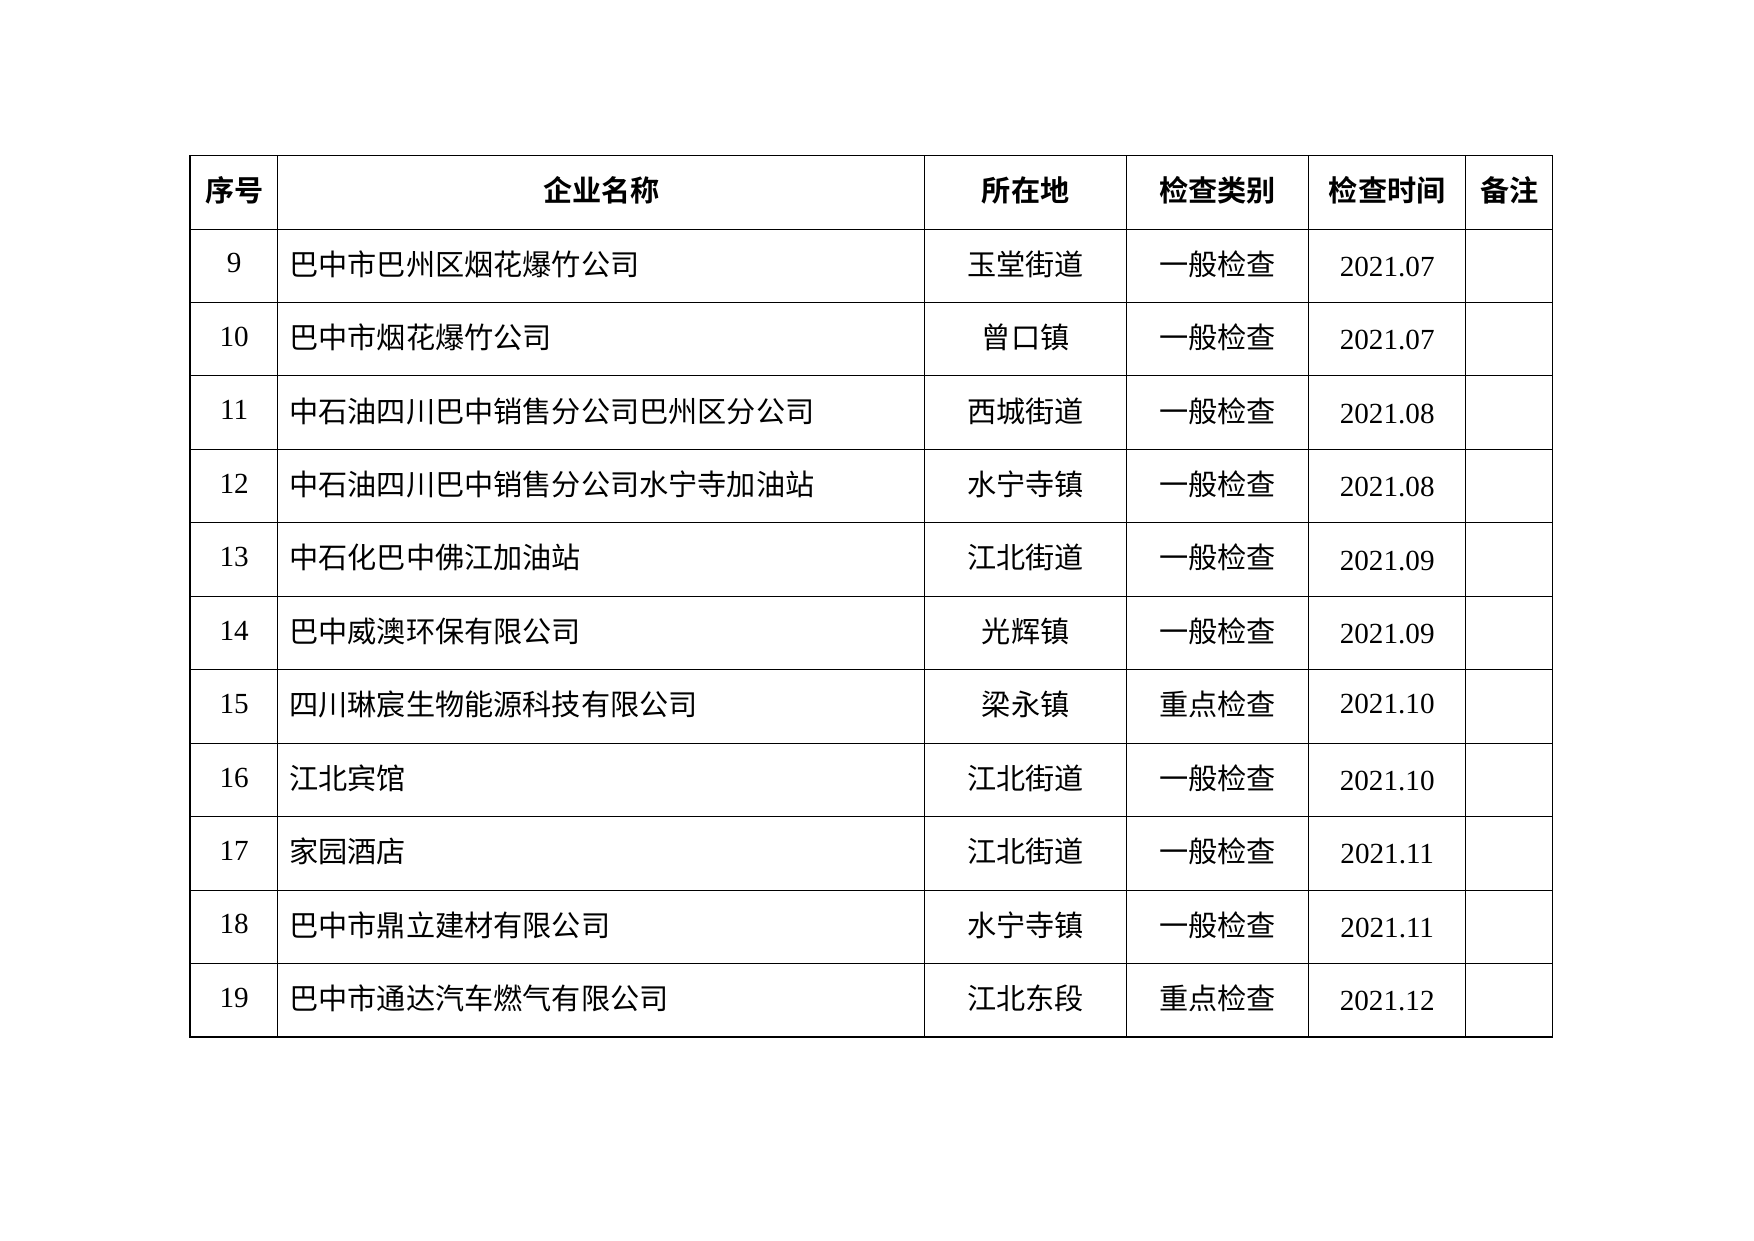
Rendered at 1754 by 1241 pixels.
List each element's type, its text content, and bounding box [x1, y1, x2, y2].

table_cell 中石油四川巴中销售分公司巴州区分公司 [278, 376, 924, 449]
table_cell 江北东段 [925, 964, 1126, 1036]
table_cell 家园酒店 [278, 817, 924, 889]
table_cell [1466, 523, 1552, 596]
table_cell 巴中市鼎立建材有限公司 [278, 891, 924, 963]
table_cell 2021.08 [1309, 376, 1465, 449]
table_cell 2021.11 [1309, 891, 1465, 963]
table_cell 中石油四川巴中销售分公司水宁寺加油站 [278, 450, 924, 522]
table_header 所在地 [925, 156, 1126, 228]
table_cell 一般检查 [1127, 230, 1308, 302]
table_header 备注 [1466, 156, 1552, 228]
table_cell 江北街道 [925, 744, 1126, 816]
table_cell 2021.07 [1309, 230, 1465, 302]
table_cell 18 [191, 891, 277, 963]
table_cell 巴中市烟花爆竹公司 [278, 303, 924, 375]
table_cell 13 [191, 523, 277, 596]
table_header 企业名称 [278, 156, 924, 228]
table_header 检查类别 [1127, 156, 1308, 228]
table_cell 19 [191, 964, 277, 1036]
table_cell 西城街道 [925, 376, 1126, 449]
table_cell 巴中市通达汽车燃气有限公司 [278, 964, 924, 1036]
table_cell 巴中市巴州区烟花爆竹公司 [278, 230, 924, 302]
table_cell 曾口镇 [925, 303, 1126, 375]
table_cell 一般检查 [1127, 817, 1308, 889]
table_cell [1466, 450, 1552, 522]
table_cell [1466, 670, 1552, 743]
table_header 检查时间 [1309, 156, 1465, 228]
table_cell 江北街道 [925, 817, 1126, 889]
table_cell 2021.10 [1309, 670, 1465, 743]
table_cell 一般检查 [1127, 744, 1308, 816]
table_cell 2021.12 [1309, 964, 1465, 1036]
table_cell 水宁寺镇 [925, 450, 1126, 522]
table_cell 梁永镇 [925, 670, 1126, 743]
table_cell 10 [191, 303, 277, 375]
table_cell [1466, 964, 1552, 1036]
table_cell 2021.08 [1309, 450, 1465, 522]
table_cell 重点检查 [1127, 964, 1308, 1036]
table_cell [1466, 303, 1552, 375]
table_cell 一般检查 [1127, 891, 1308, 963]
table_cell [1466, 817, 1552, 889]
table_cell 2021.11 [1309, 817, 1465, 889]
table_cell 2021.09 [1309, 523, 1465, 596]
table_cell 一般检查 [1127, 376, 1308, 449]
table_cell 一般检查 [1127, 450, 1308, 522]
table_cell 玉堂街道 [925, 230, 1126, 302]
table_cell 光辉镇 [925, 597, 1126, 669]
table_cell 巴中威澳环保有限公司 [278, 597, 924, 669]
table_cell 12 [191, 450, 277, 522]
table_cell 四川琳宸生物能源科技有限公司 [278, 670, 924, 743]
table_cell [1466, 744, 1552, 816]
table_cell 9 [191, 230, 277, 302]
table_cell 一般检查 [1127, 523, 1308, 596]
table_cell [1466, 891, 1552, 963]
table_cell 15 [191, 670, 277, 743]
table_cell 重点检查 [1127, 670, 1308, 743]
table_cell 2021.09 [1309, 597, 1465, 669]
table_cell 一般检查 [1127, 597, 1308, 669]
table_cell 16 [191, 744, 277, 816]
table_cell 水宁寺镇 [925, 891, 1126, 963]
table_cell 江北宾馆 [278, 744, 924, 816]
table_cell [1466, 597, 1552, 669]
table_cell 11 [191, 376, 277, 449]
table_cell [1466, 230, 1552, 302]
table_cell 17 [191, 817, 277, 889]
table_cell 2021.10 [1309, 744, 1465, 816]
table_cell 江北街道 [925, 523, 1126, 596]
table_header 序号 [191, 156, 277, 228]
table_cell [1466, 376, 1552, 449]
table_cell 中石化巴中佛江加油站 [278, 523, 924, 596]
table_cell 一般检查 [1127, 303, 1308, 375]
table_cell 2021.07 [1309, 303, 1465, 375]
table_cell 14 [191, 597, 277, 669]
